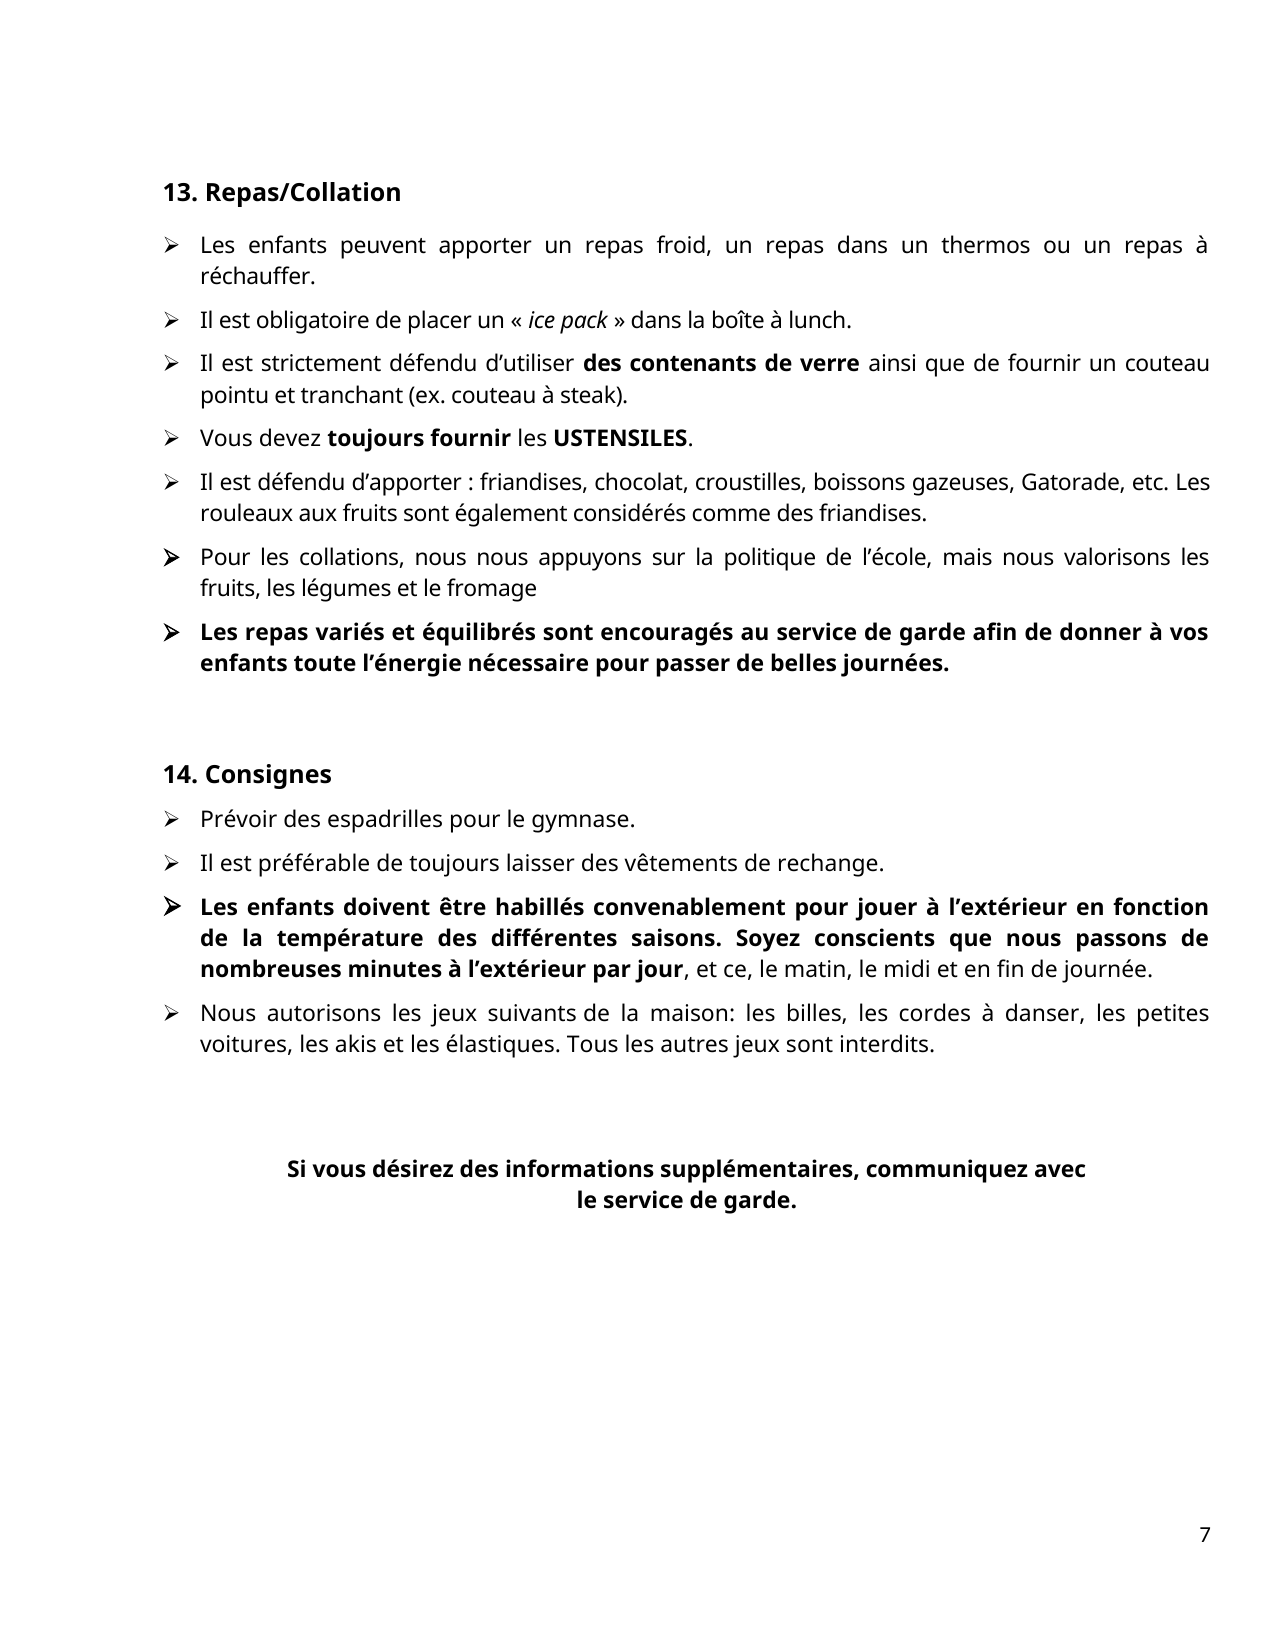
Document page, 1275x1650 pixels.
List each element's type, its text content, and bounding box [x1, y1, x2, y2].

text le service de garde. [162, 1184, 1211, 1215]
list Les enfants doivent être habillés convenablement pour jouer à l’extérieur en fonction de la température des différentes saisons. Soyez conscients que nous passons de nombreuses minutes à l’extérieur par jour, et ce, le matin, le midi et en fin de journée. [162, 890, 1211, 984]
list Il est préférable de toujours laisser des vêtements de rechange. [162, 847, 1211, 878]
list Pour les collations, nous nous appuyons sur la politique de l’école, mais nous valorisons les fruits, les légumes et le fromage [162, 541, 1211, 603]
list Il est strictement défendu d’utiliser des contenants de verre ainsi que de fournir un couteau pointu et tranchant (ex. couteau à steak). [162, 347, 1211, 410]
list Les repas variés et équilibrés sont encouragés au service de garde afin de donner à vos enfants toute l’énergie nécessaire pour passer de belles journées. [162, 616, 1211, 678]
list Prévoir des espadrilles pour le gymnase. [162, 803, 1211, 834]
list Vous devez toujours fournir les USTENSILES. [162, 422, 1211, 453]
text Si vous désirez des informations supplémentaires, communiquez avec [162, 1153, 1211, 1184]
list Il est obligatoire de placer un « ice pack » dans la boîte à lunch. [162, 303, 1211, 335]
text 13. Repas/Collation [162, 175, 1211, 209]
list Les enfants peuvent apporter un repas froid, un repas dans un thermos ou un repas à réchauffer. [162, 228, 1211, 291]
list Il est défendu d’apporter : friandises, chocolat, croustilles, boissons gazeuses, Gatorade, etc. Les rouleaux aux fruits sont également considérés comme des friandises. [162, 466, 1211, 528]
list Nous autorisons les jeux suivants de la maison: les billes, les cordes à danser, les petites voitures, les akis et les élastiques. Tous les autres jeux sont interdits. [162, 997, 1211, 1059]
text 14. Consignes [162, 756, 1211, 790]
